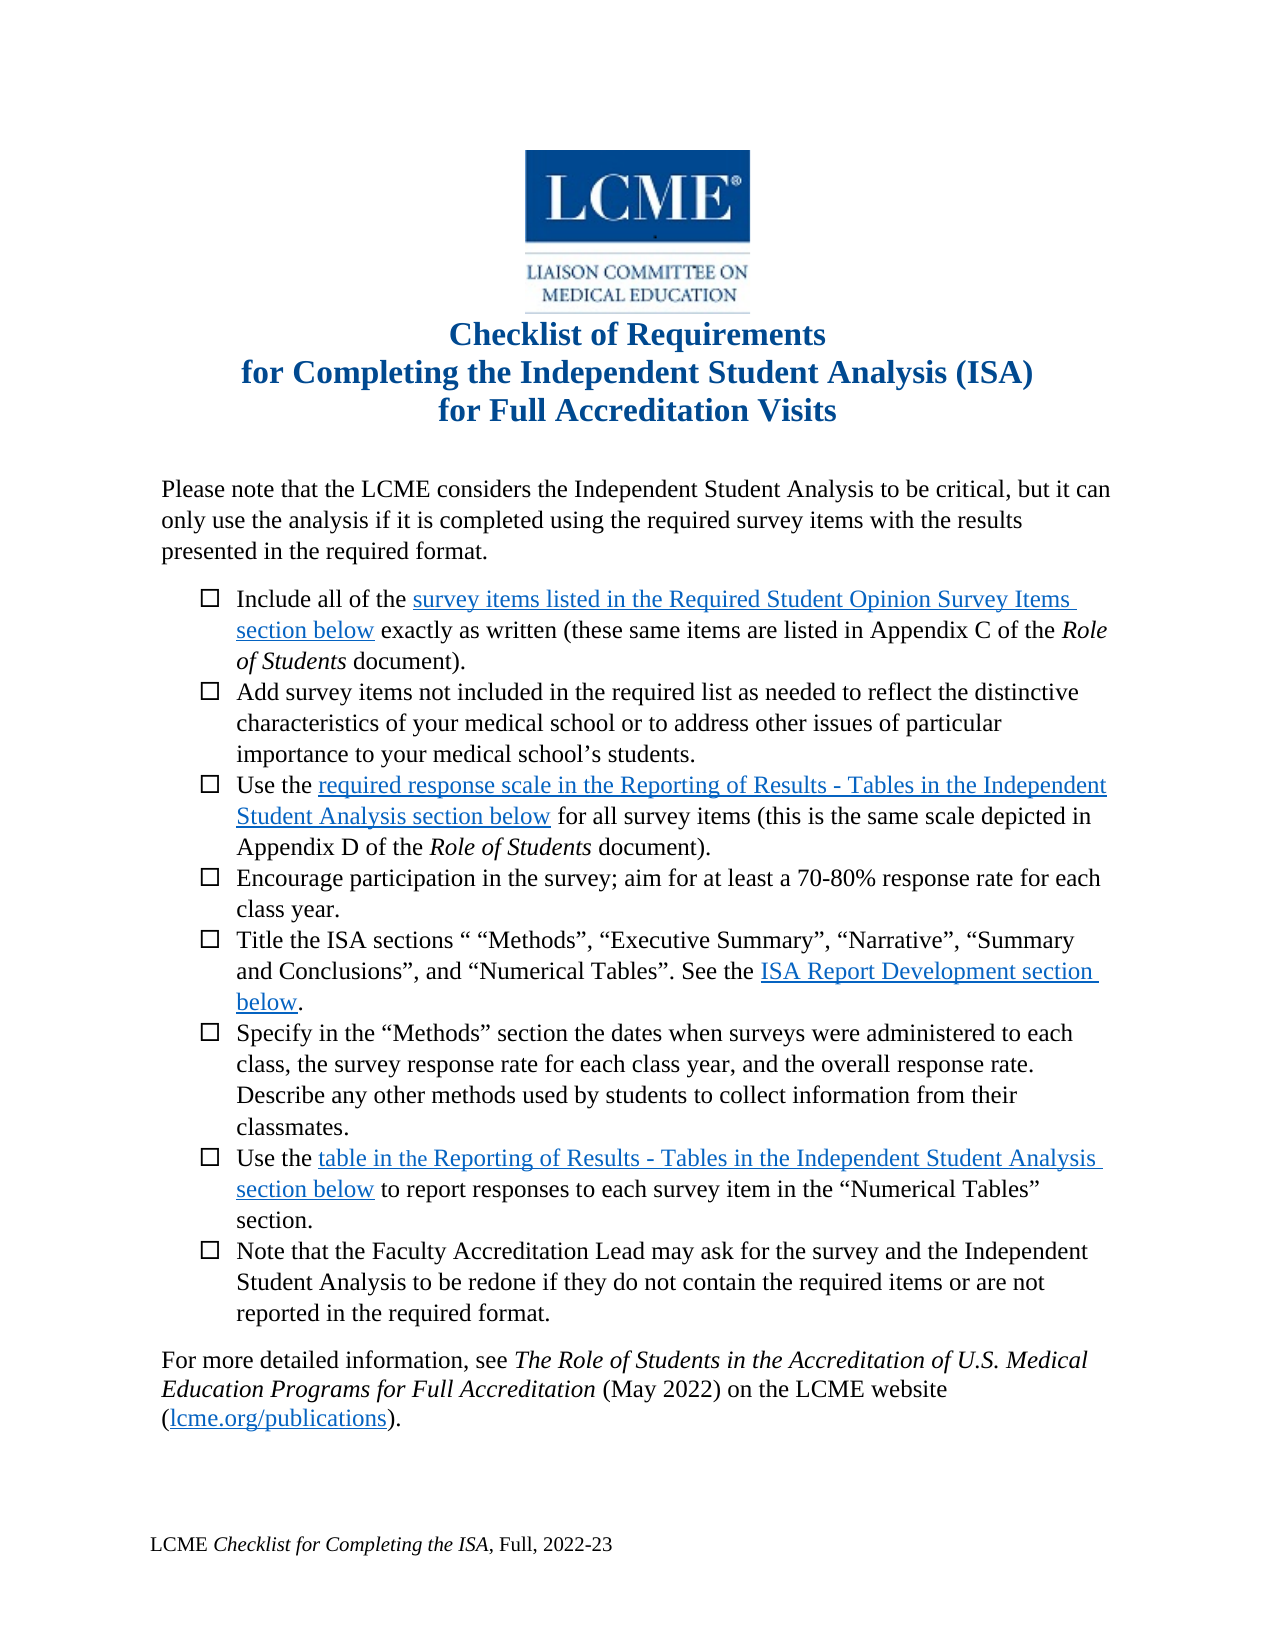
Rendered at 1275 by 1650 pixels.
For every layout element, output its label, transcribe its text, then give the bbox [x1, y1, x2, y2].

subtitle for Full Accreditation Visits [150, 391, 1125, 429]
subtitle for Completing the Independent Student Analysis (ISA) [150, 352, 1125, 391]
subtitle Checklist of Requirements [150, 314, 1125, 352]
picture [525, 150, 750, 314]
table_header Please note that the LCME considers the Independent Student Analysis to be critical, but it can only use the analysis if it is completed using the required survey items with the results presented in the required format. Include all of the survey items listed in the Required Student Opinion Survey Items section below exactly as written (these same items are listed in Appendix C of the Role of Students document). Add survey items not included in the required list as needed to reflect the distinctive characteristics of your medical school or to address other issues of particular importance to your medical school’s students. Use the required response scale in the Reporting of Results - Tables in the Independent Student Analysis section below for all survey items (this is the same scale depicted in Appendix D of the Role of Students document). Encourage participation in the survey; aim for at least a 70-80% response rate for each class year. Title the ISA sections “ “Methods”, “Executive Summary”, “Narrative”, “Summary and Conclusions”, and “Numerical Tables”. See the ISA Report Development section below. Specify in the “Methods” section the dates when surveys were administered to each class, the survey response rate for each class year, and the overall response rate. Describe any other methods used by students to collect information from their classmates. Use the table in the Reporting of Results - Tables in the Independent Student Analysis section below to report responses to each survey item in the “Numerical Tables” section. Note that the Faculty Accreditation Lead may ask for the survey and the Independent Student Analysis to be redone if they do not contain the required items or are not reported in the required format. For more detailed information, see The Role of Students in the Accreditation of U.S. Medical Education Programs for Full Accreditation (May 2022) on the LCME website (lcme.org/publications). [150, 474, 1124, 1432]
